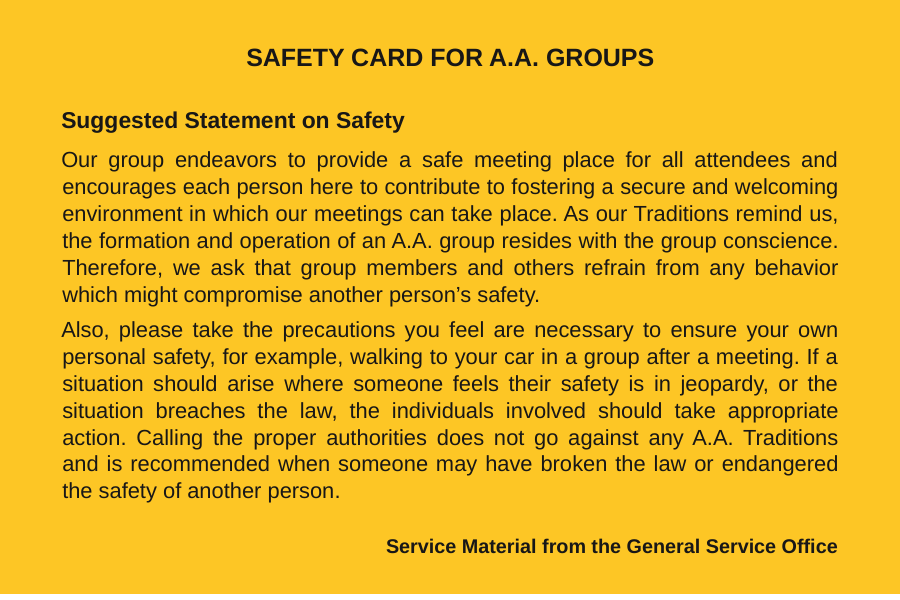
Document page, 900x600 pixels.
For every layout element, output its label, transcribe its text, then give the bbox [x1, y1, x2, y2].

text Service Material from the General Service Office [62, 534, 838, 557]
text SAFETY CARD FOR A.A. GROUPS [62, 43, 838, 71]
text Our group endeavors to provide a safe meeting place for all attendees and encourages each person here to contribute to fostering a secure and welcoming environment in which our meetings can take place. As our Traditions remind us, the formation and operation of an A.A. group resides with the group conscience. Therefore, we ask that group members and others refrain from any behavior which might compromise another person’s safety. [61, 147, 839, 307]
subtitle Suggested Statement on Safety [61, 107, 839, 133]
text Also, please take the precautions you feel are necessary to ensure your own personal safety, for example, walking to your car in a group after a meeting. If a situation should arise where someone feels their safety is in jeopardy, or the situation breaches the law, the individuals involved should take appropriate action. Calling the proper authorities does not go against any A.A. Traditions and is recommended when someone may have broken the law or endangered the safety of another person. [61, 317, 839, 503]
